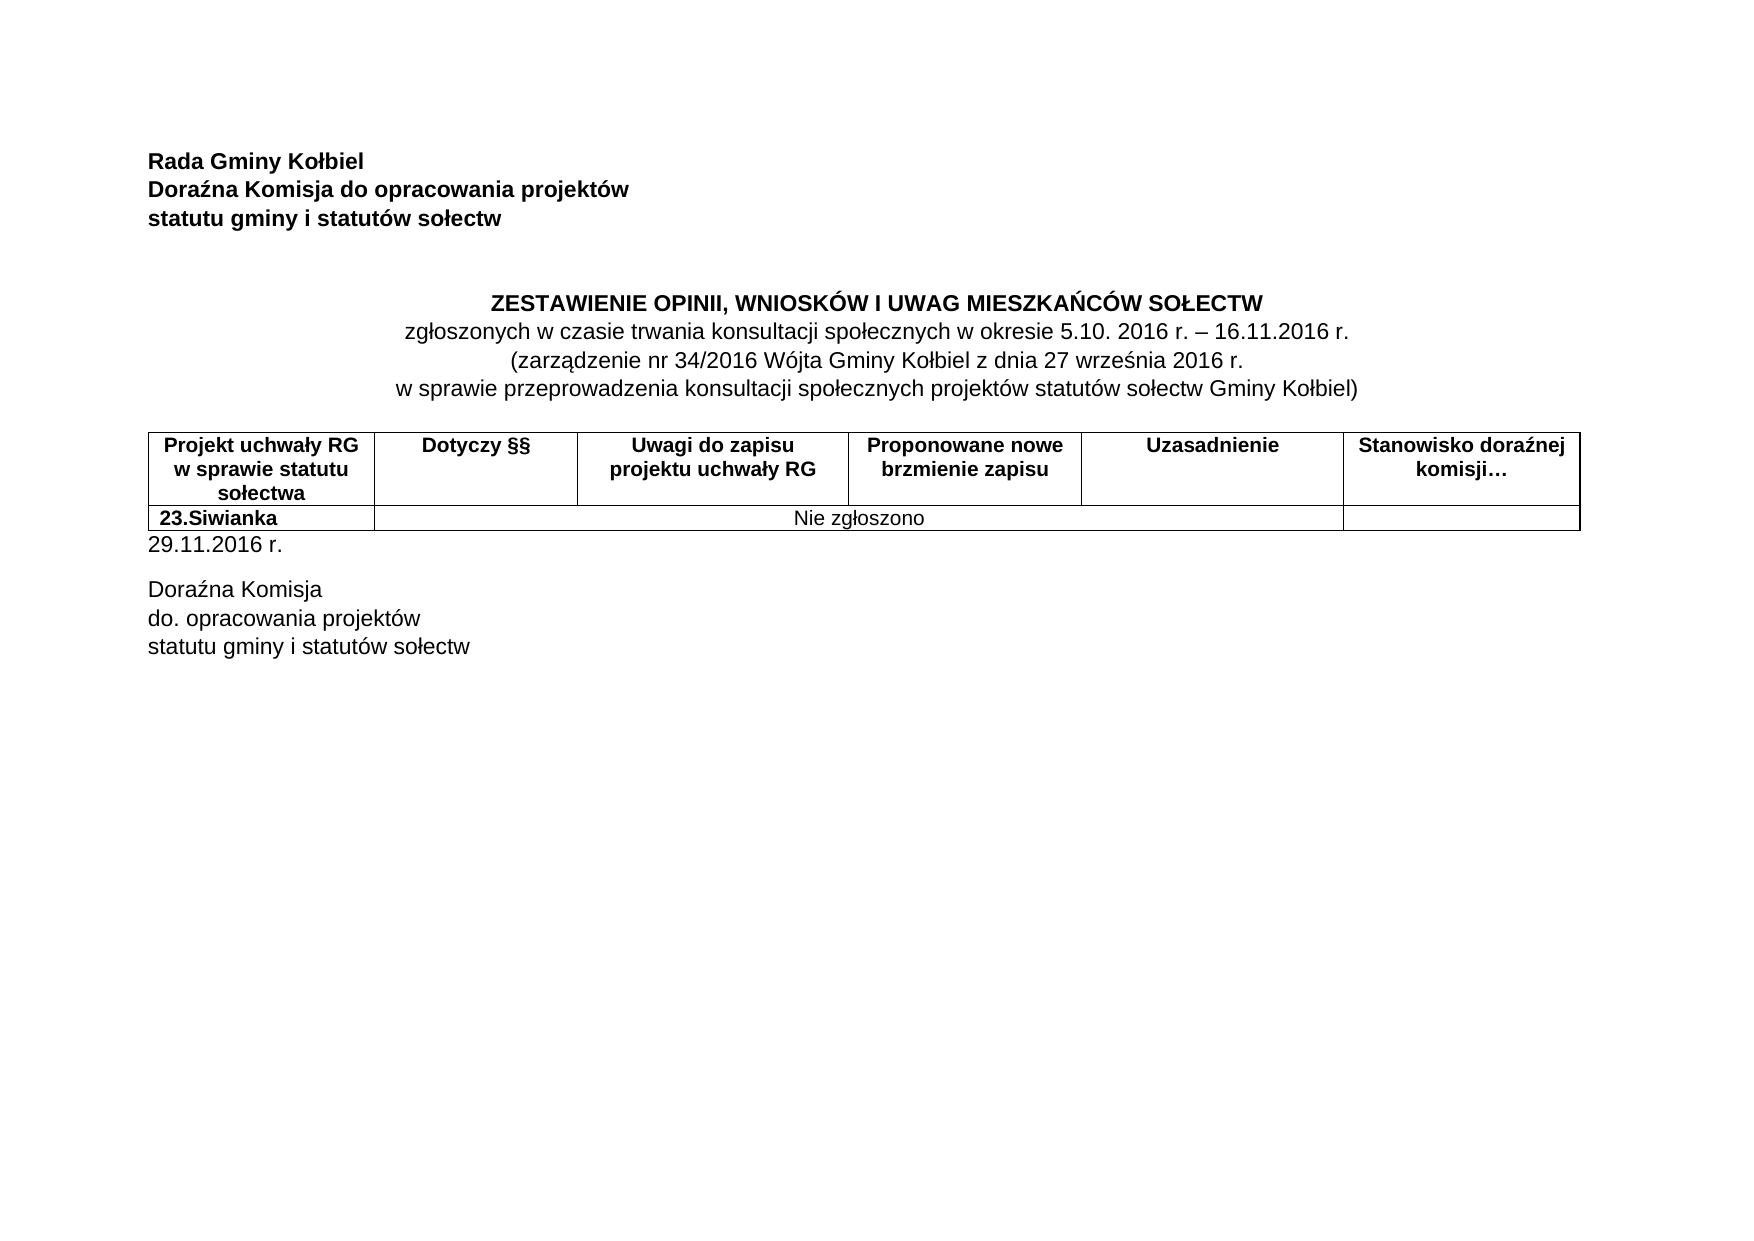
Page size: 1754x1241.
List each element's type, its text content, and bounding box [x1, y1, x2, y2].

text zgłoszonych w czasie trwania konsultacji społecznych w okresie 5.10. 2016 r. – 16.11.2016 r. [148, 318, 1606, 344]
table_header Projekt uchwały RG w sprawie statutu sołectwa [149, 433, 374, 505]
table_cell 23.Siwianka [149, 506, 374, 530]
table_cell Nie zgłoszono [375, 506, 1343, 530]
table_header Uwagi do zapisu projektu uchwały RG [578, 433, 848, 505]
text Doraźna Komisja do opracowania projektów [148, 176, 1606, 202]
text ZESTAWIENIE OPINII, WNIOSKÓW I UWAG MIESZKAŃCÓW SOŁECTW [148, 290, 1606, 316]
text do. opracowania projektów [148, 604, 1606, 631]
text statutu gminy i statutów sołectw [148, 204, 1606, 231]
table_cell [1344, 506, 1579, 530]
table_header Stanowisko doraźnej komisji… [1344, 433, 1579, 505]
table_header Dotyczy §§ [375, 433, 577, 505]
text statutu gminy i statutów sołectw [148, 633, 1606, 659]
table_header Uzasadnienie [1082, 433, 1343, 505]
table_header Proponowane nowe brzmienie zapisu [849, 433, 1081, 505]
text w sprawie przeprowadzenia konsultacji społecznych projektów statutów sołectw Gminy Kołbiel) [148, 375, 1606, 401]
text Rada Gminy Kołbiel [148, 148, 1606, 174]
text Doraźna Komisja [148, 576, 1606, 602]
text 29.11.2016 r. [148, 531, 1606, 557]
text (zarządzenie nr 34/2016 Wójta Gminy Kołbiel z dnia 27 września 2016 r. [148, 347, 1606, 373]
